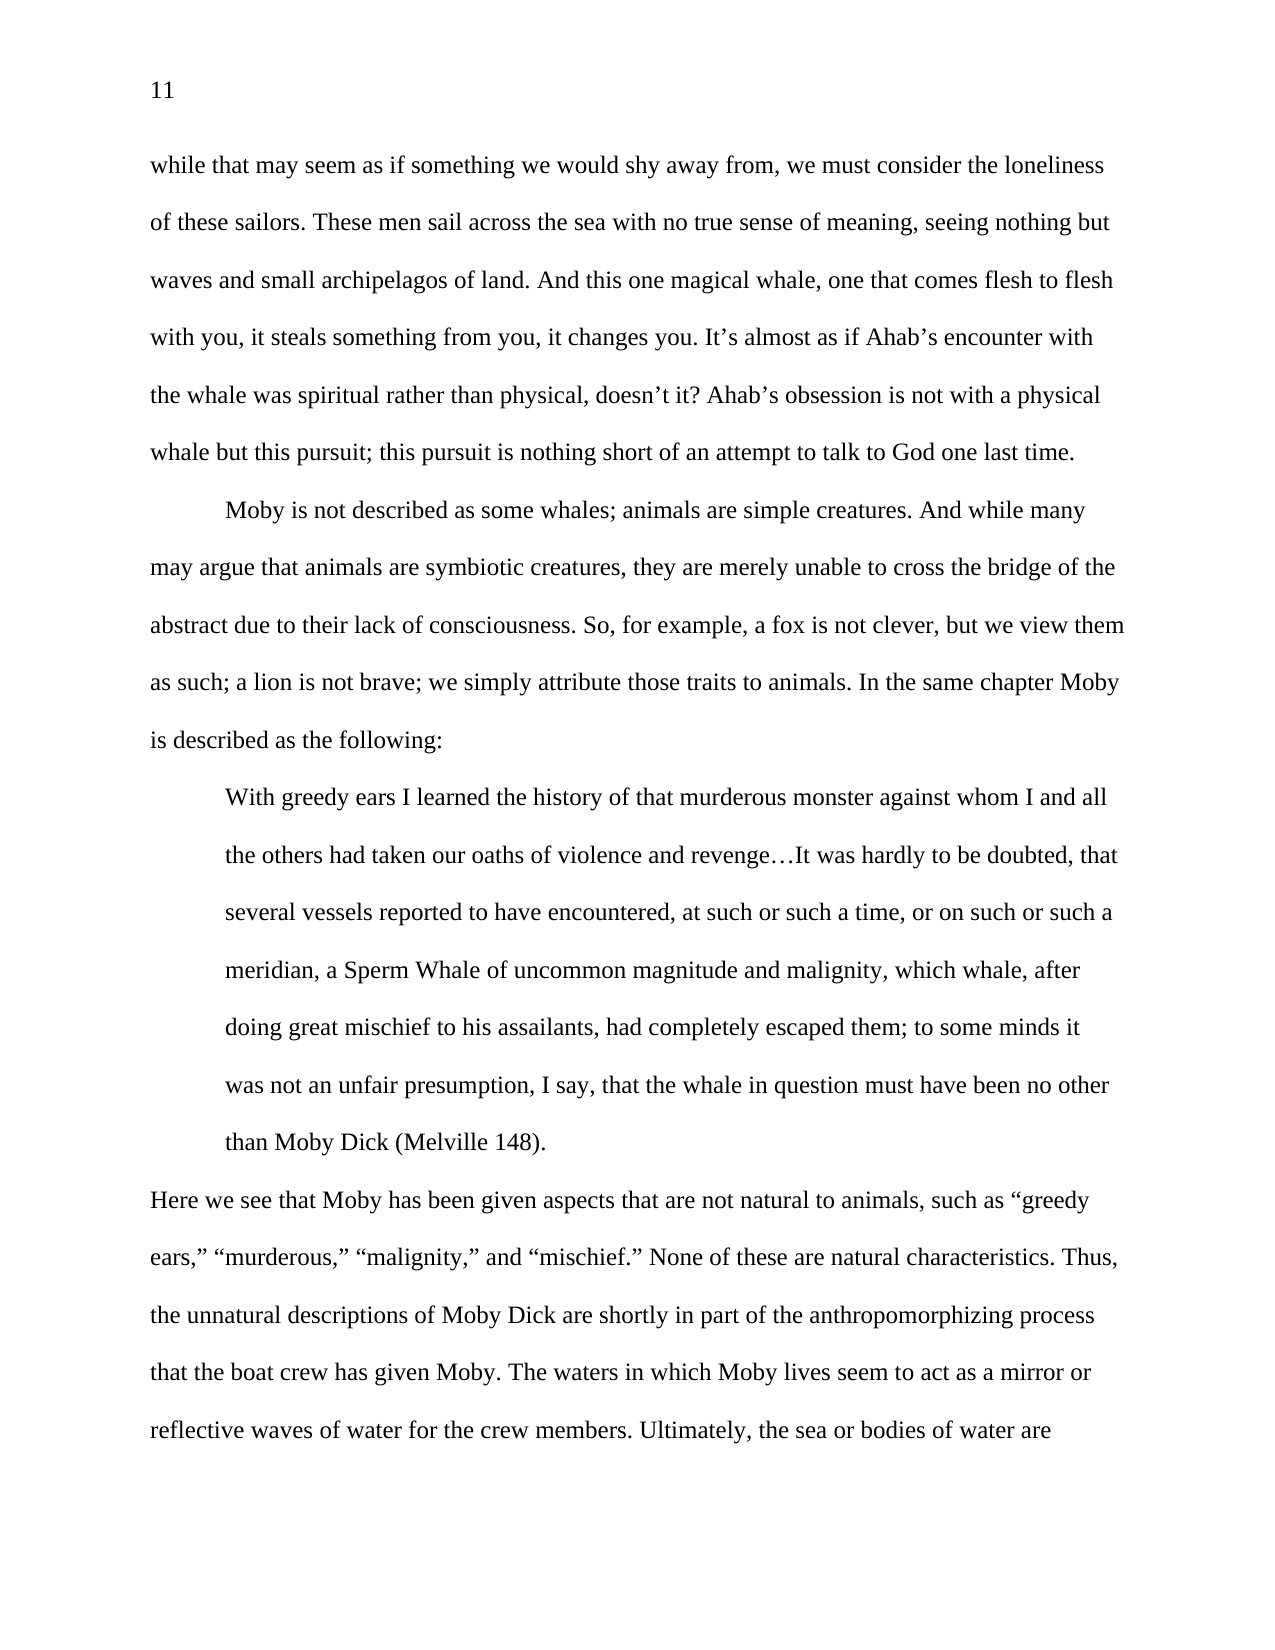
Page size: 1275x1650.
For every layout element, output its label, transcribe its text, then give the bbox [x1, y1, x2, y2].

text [150, 150, 1125, 466]
text With greedy ears I learned the history of that murderous monster against whom I and all the others had taken our oaths of violence and revenge…It was hardly to be doubted, that several vessels reported to have encountered, at such or such a time, or on such or such a meridian, a Sperm Whale of uncommon magnitude and malignity, which whale, after doing great mischief to his assailants, had completely escaped them; to some minds it was not an unfair presumption, I say, that the whale in question must have been no other than Moby Dick (Melville 148). [225, 782, 1125, 1156]
text Moby is not described as some whales; animals are simple creatures. And while many may argue that animals are symbiotic creatures, they are merely unable to cross the bridge of the abstract due to their lack of consciousness. So, for example, a fox is not clever, but we view them as such; a lion is not brave; we simply attribute those traits to animals. In the same chapter Moby is described as the following: [150, 495, 1125, 754]
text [150, 1185, 1125, 1444]
